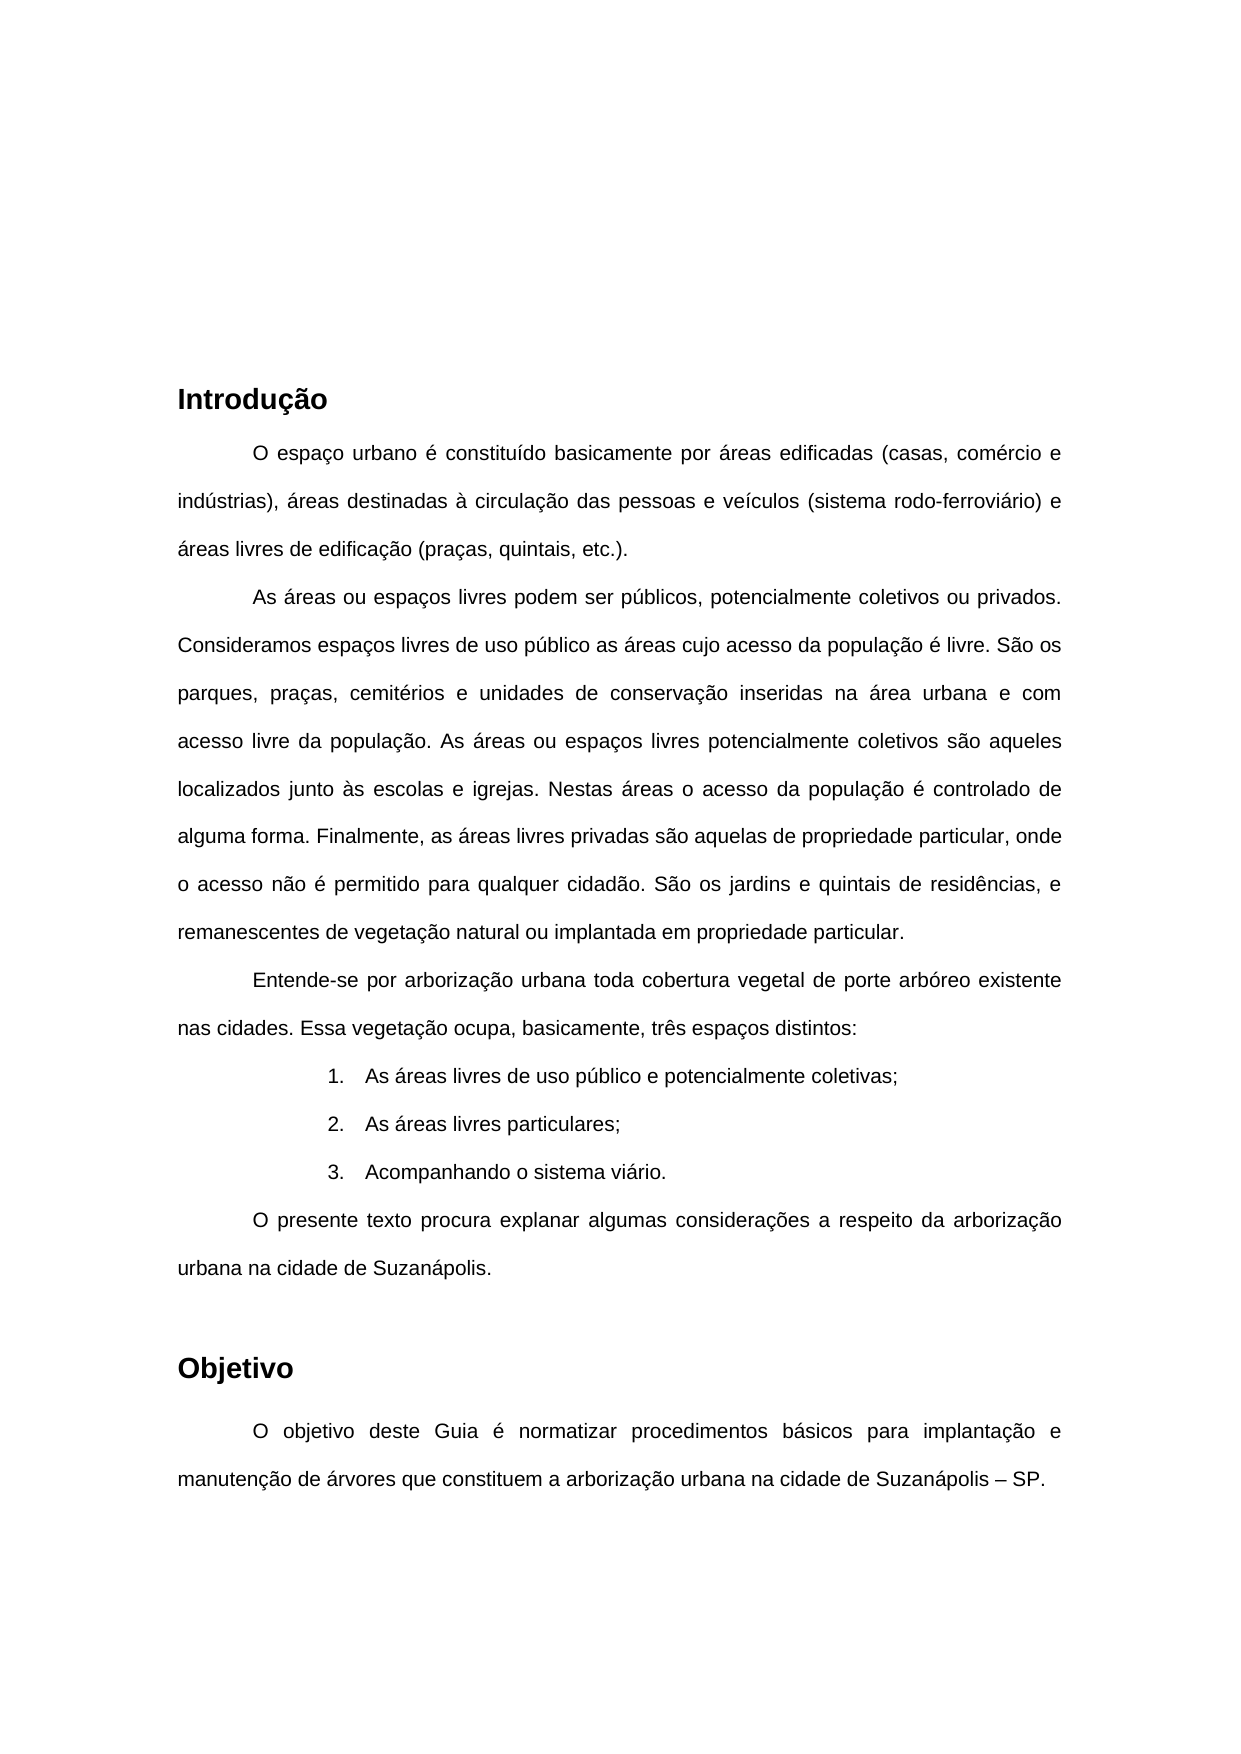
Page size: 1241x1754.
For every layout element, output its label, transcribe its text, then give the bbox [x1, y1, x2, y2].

list As áreas livres particulares; [327, 1112, 1063, 1136]
subtitle Objetivo [177, 1351, 1063, 1385]
text O objetivo deste Guia é normatizar procedimentos básicos para implantação e manutenção de árvores que constituem a arborização urbana na cidade de Suzanápolis – SP. [177, 1418, 1063, 1490]
list Acompanhando o sistema viário. [327, 1160, 1063, 1184]
text O espaço urbano é constituído basicamente por áreas edificadas (casas, comércio e indústrias), áreas destinadas à circulação das pessoas e veículos (sistema rodo-ferroviário) e áreas livres de edificação (praças, quintais, etc.). [177, 441, 1063, 561]
list As áreas livres de uso público e potencialmente coletivas; [327, 1064, 1063, 1088]
text Entende-se por arborização urbana toda cobertura vegetal de porte arbóreo existente nas cidades. Essa vegetação ocupa, basicamente, três espaços distintos: [177, 968, 1063, 1040]
text As áreas ou espaços livres podem ser públicos, potencialmente coletivos ou privados. Consideramos espaços livres de uso público as áreas cujo acesso da população é livre. São os parques, praças, cemitérios e unidades de conservação inseridas na área urbana e com acesso livre da população. As áreas ou espaços livres potencialmente coletivos são aqueles localizados junto às escolas e igrejas. Nestas áreas o acesso da população é controlado de alguma forma. Finalmente, as áreas livres privadas são aquelas de propriedade particular, onde o acesso não é permitido para qualquer cidadão. São os jardins e quintais de residências, e remanescentes de vegetação natural ou implantada em propriedade particular. [177, 585, 1063, 944]
text O presente texto procura explanar algumas considerações a respeito da arborização urbana na cidade de Suzanápolis. [177, 1208, 1063, 1279]
subtitle Introdução [177, 349, 1063, 416]
